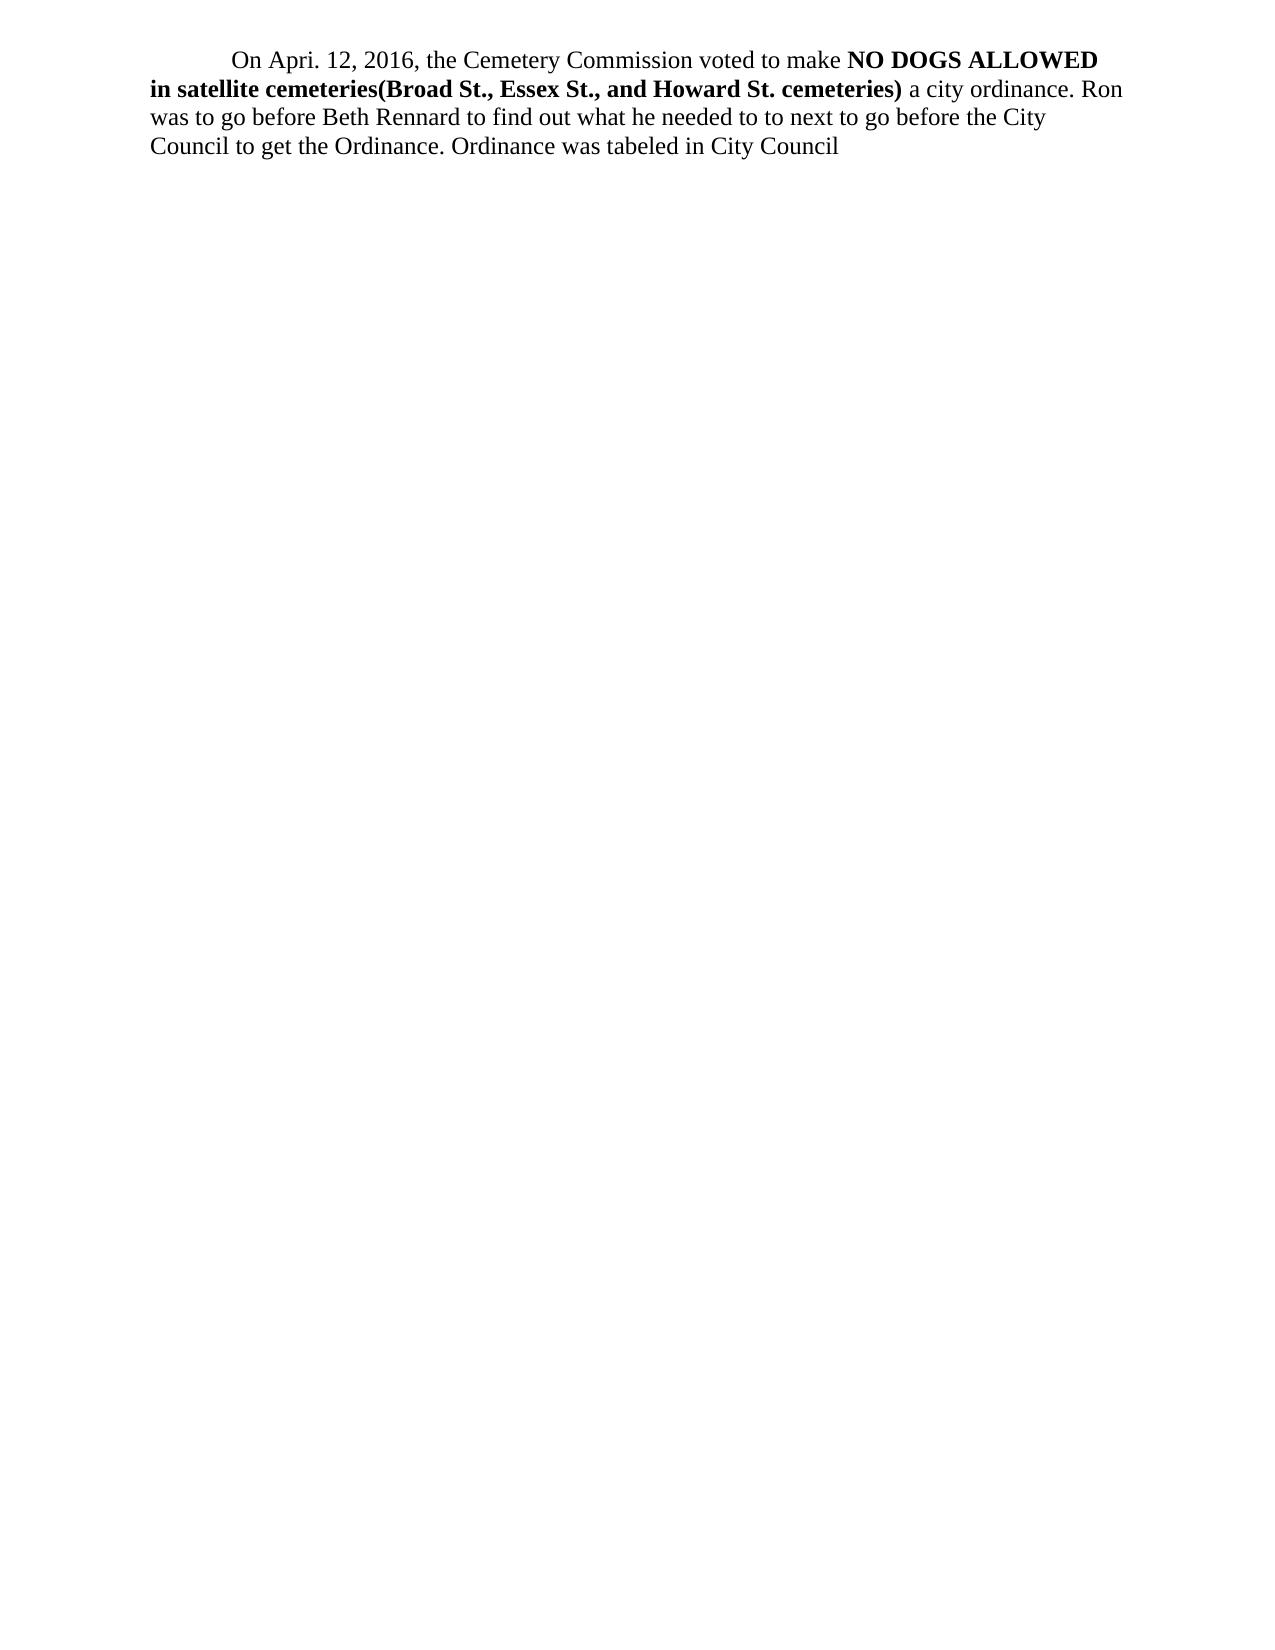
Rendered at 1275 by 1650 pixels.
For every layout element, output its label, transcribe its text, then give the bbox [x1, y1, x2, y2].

text On Apri. 12, 2016, the Cemetery Commission voted to make NO DOGS ALLOWED in satellite cemeteries(Broad St., Essex St., and Howard St. cemeteries) a city ordinance. Ron was to go before Beth Rennard to find out what he needed to to next to go before the City Council to get the Ordinance. Ordinance was tabeled in City Council [150, 45, 1125, 160]
